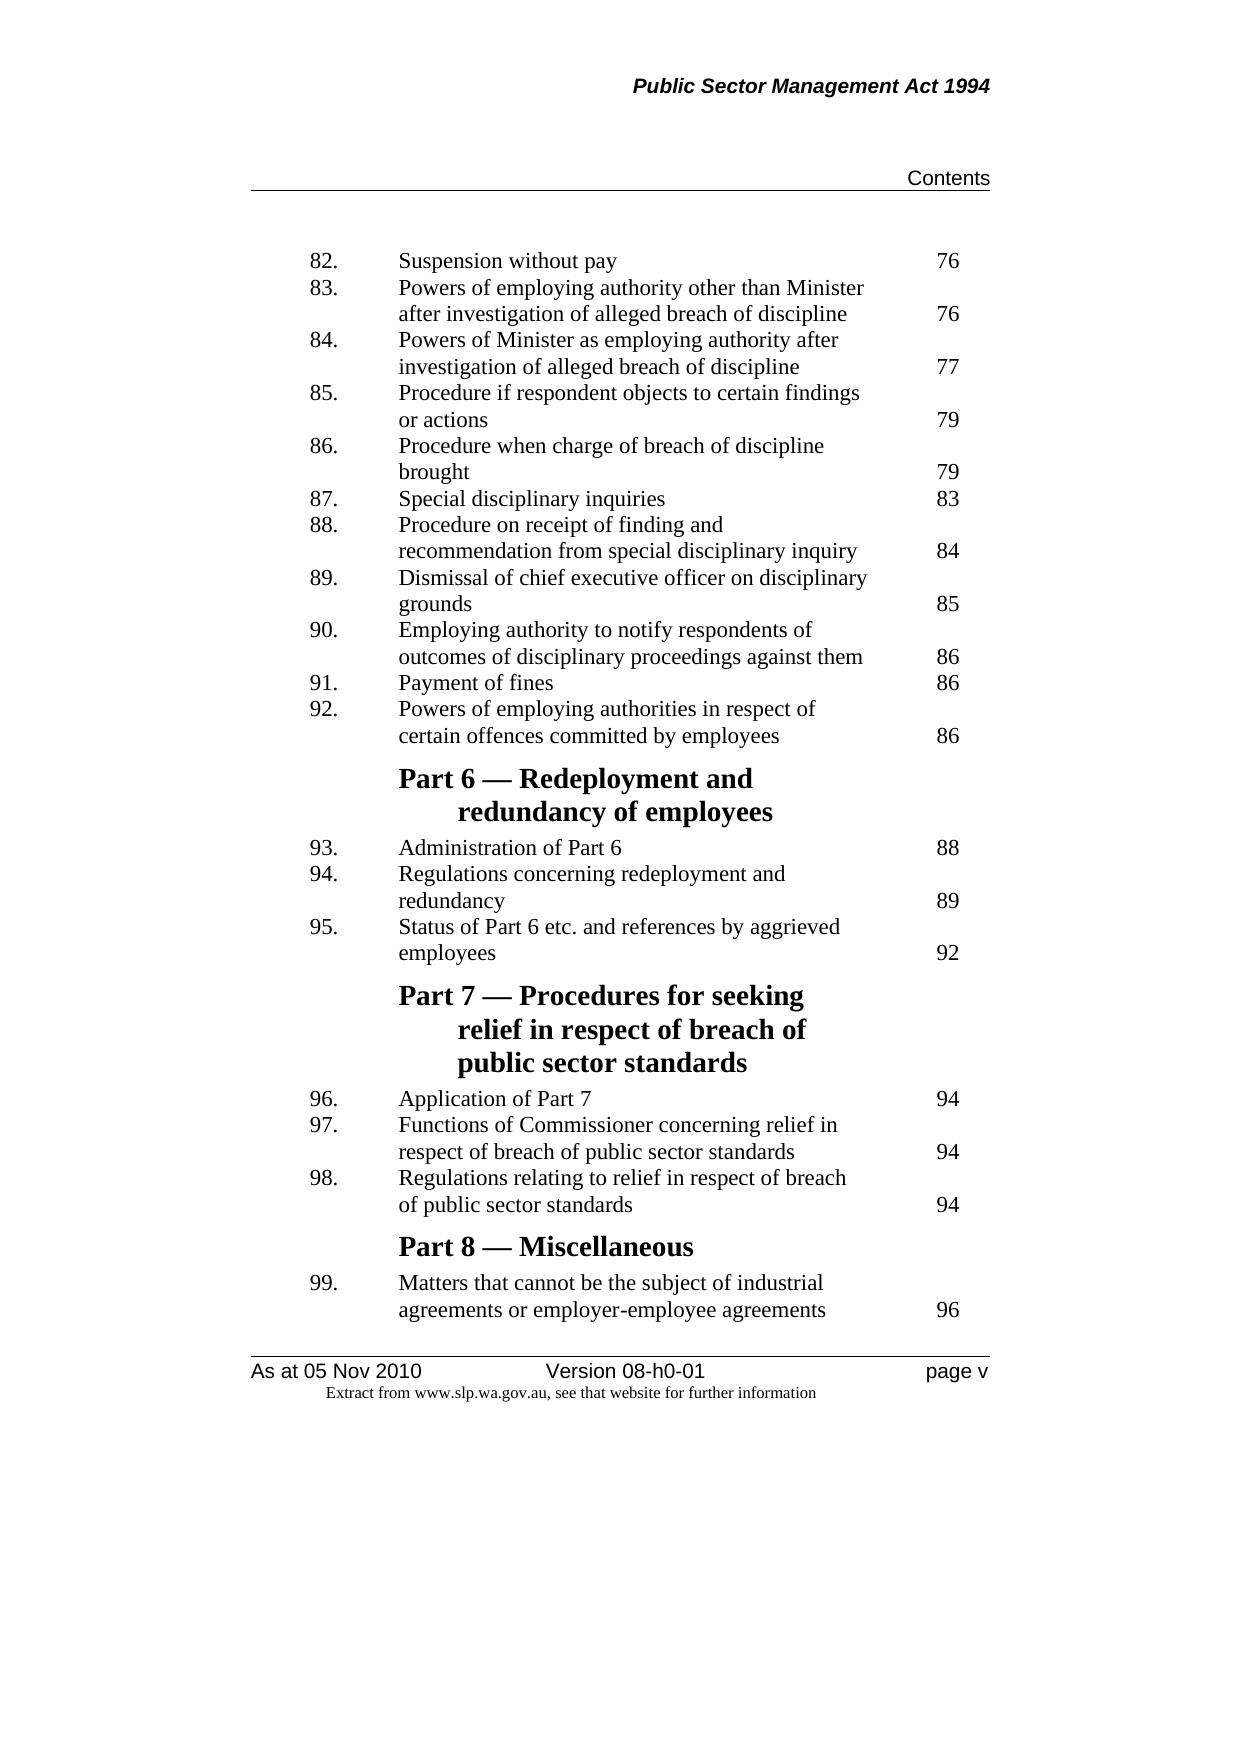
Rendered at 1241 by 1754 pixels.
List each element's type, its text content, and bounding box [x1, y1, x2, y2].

text 82. Suspension without pay 76 [309, 247, 872, 274]
text 87. Special disciplinary inquiries 83 [309, 485, 872, 511]
text 84. Powers of Minister as employing authority after investigation of alleged breach of discipline 77 [309, 327, 872, 379]
text 83. Powers of employing authority other than Minister after investigation of alleged breach of discipline 76 [309, 274, 872, 327]
text Part 6 — Redeployment and redundancy of employees [398, 761, 872, 828]
text 95. Status of Part 6 etc. and references by aggrieved employees 92 [309, 913, 872, 966]
text 91. Payment of fines 86 [309, 669, 872, 696]
text 88. Procedure on receipt of finding and recommendation from special disciplinary inquiry 84 [309, 511, 872, 564]
text 89. Dismissal of chief executive officer on disciplinary grounds 85 [309, 564, 872, 616]
text Part 7 — Procedures for seeking relief in respect of breach of public sector standards [398, 978, 872, 1079]
text 99. Matters that cannot be the subject of industrial agreements or employer-employee agreements 96 [309, 1269, 872, 1322]
text 85. Procedure if respondent objects to certain findings or actions 79 [309, 379, 872, 432]
text 96. Application of Part 7 94 [309, 1085, 872, 1112]
text 90. Employing authority to notify respondents of outcomes of disciplinary proceedings against them 86 [309, 616, 872, 669]
text 97. Functions of Commissioner concerning relief in respect of breach of public sector standards 94 [309, 1112, 872, 1164]
text 94. Regulations concerning redeployment and redundancy 89 [309, 860, 872, 913]
text 86. Procedure when charge of breach of discipline brought 79 [309, 432, 872, 485]
text 92. Powers of employing authorities in respect of certain offences committed by employees 86 [309, 696, 872, 748]
text 93. Administration of Part 6 88 [309, 834, 872, 860]
text Part 8 — Miscellaneous [398, 1229, 872, 1263]
text 98. Regulations relating to relief in respect of breach of public sector standards 94 [309, 1164, 872, 1217]
